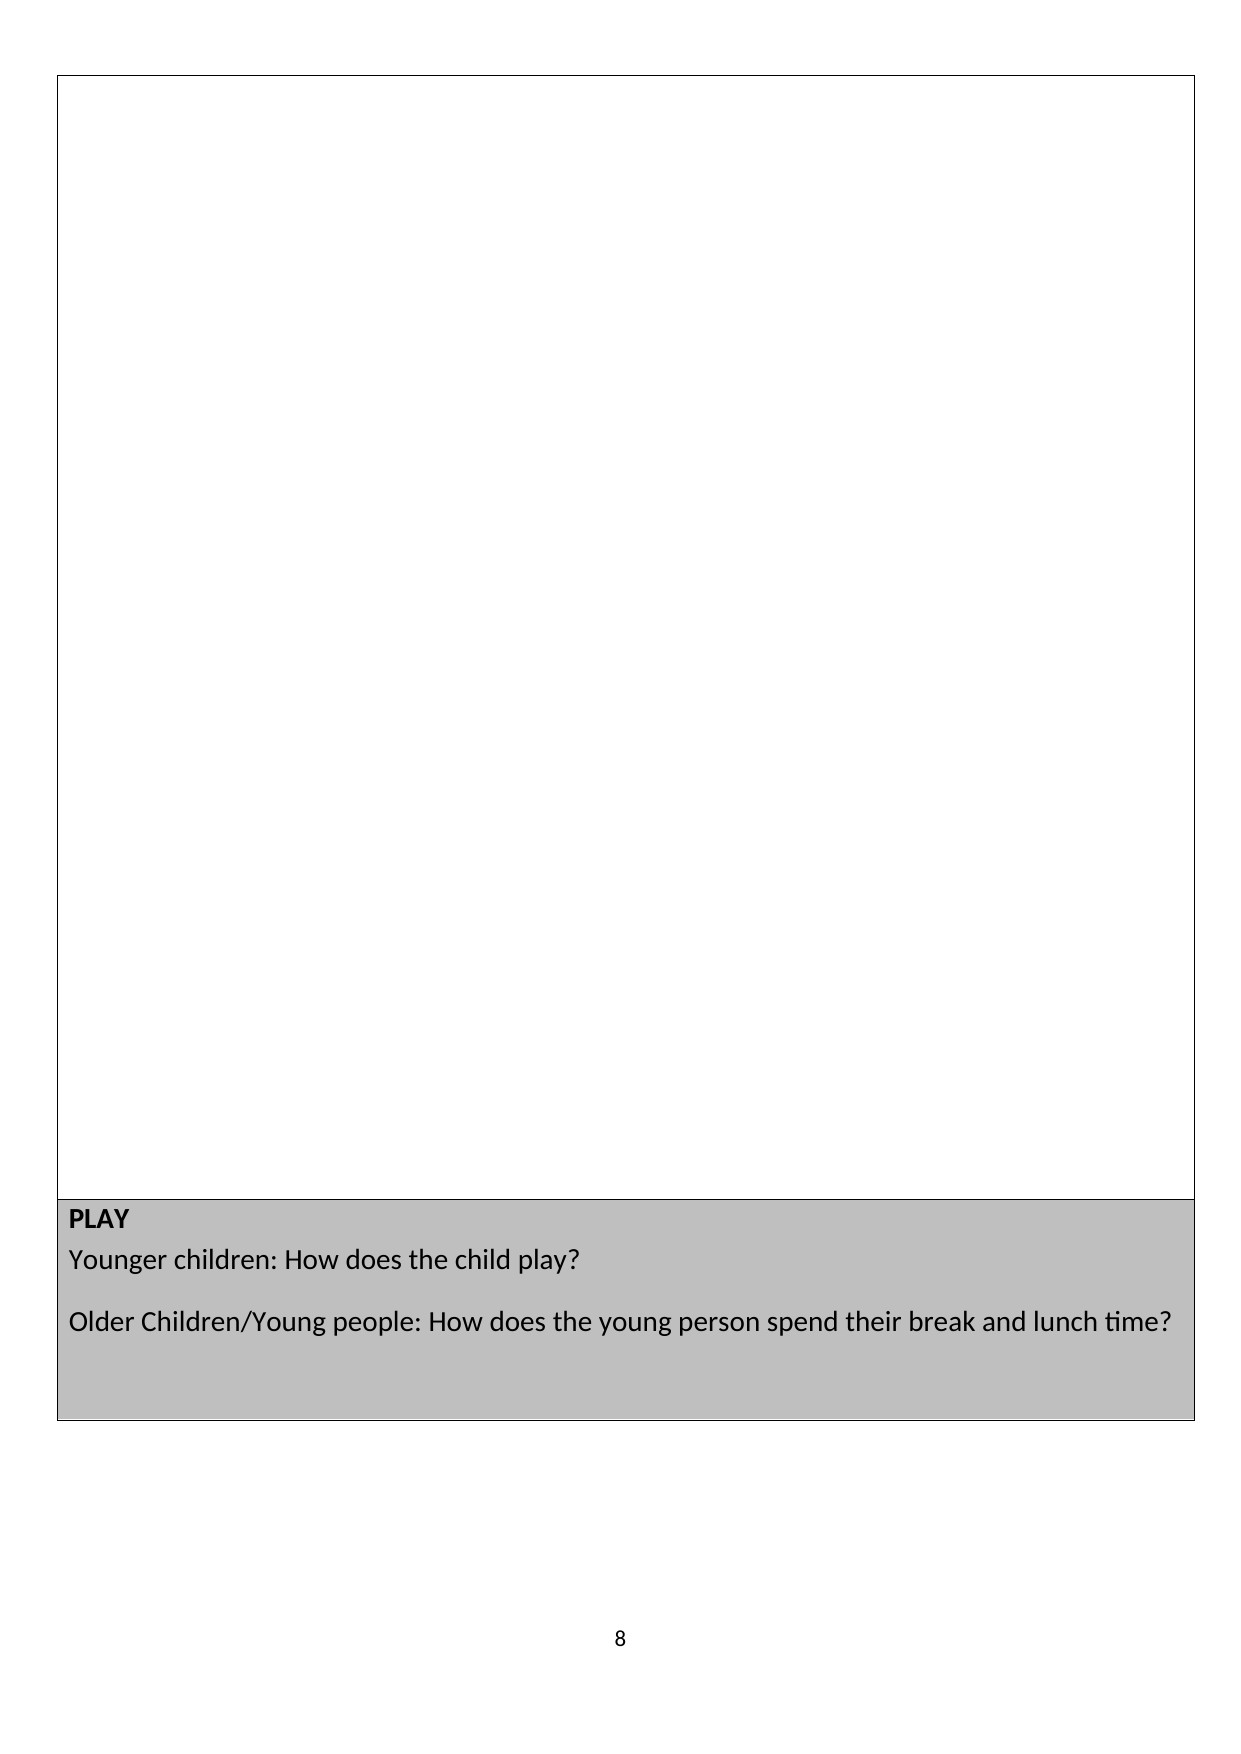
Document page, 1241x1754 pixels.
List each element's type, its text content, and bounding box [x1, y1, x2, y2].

table_cell PLAY Younger children: How does the child play? Older Children/Young people: How does the young person spend their break and lunch time? [58, 1200, 1194, 1419]
table_cell [58, 76, 1194, 1199]
